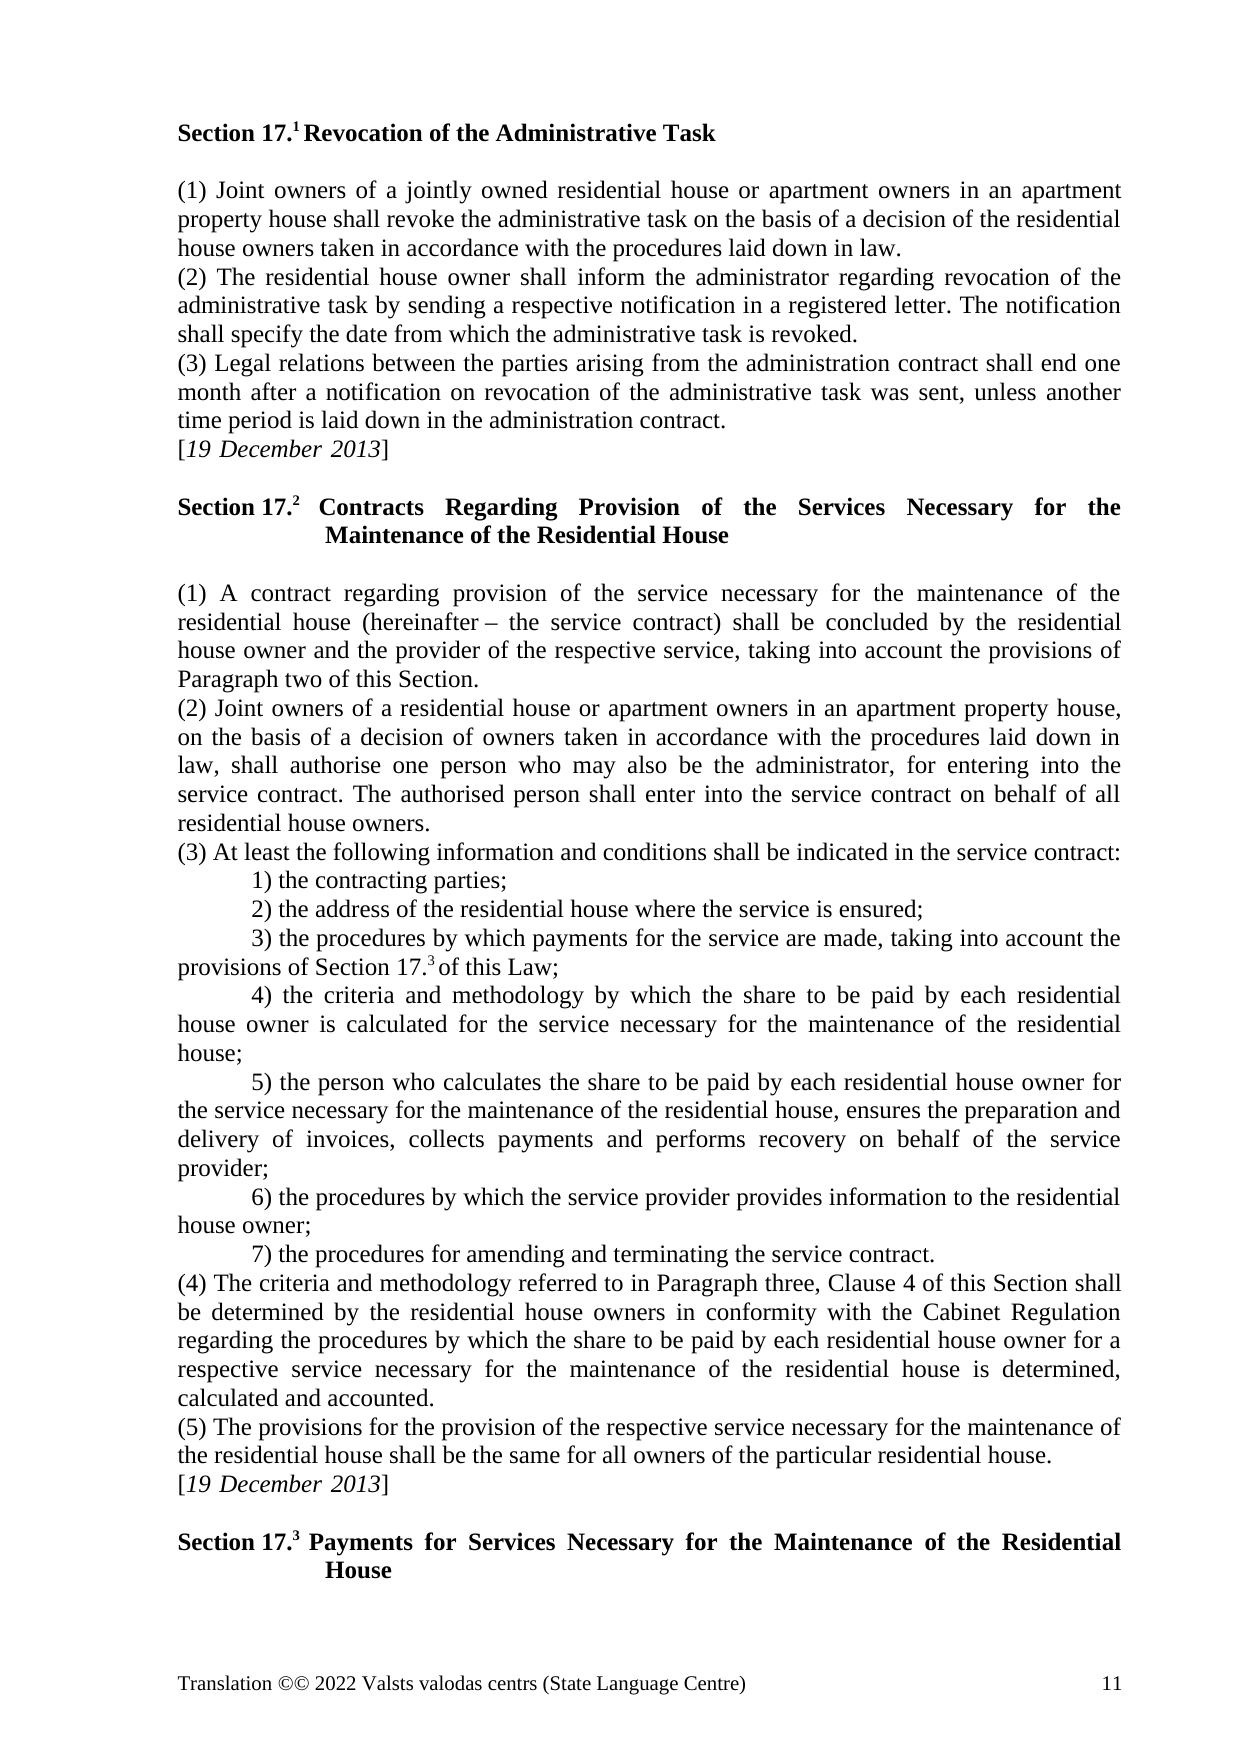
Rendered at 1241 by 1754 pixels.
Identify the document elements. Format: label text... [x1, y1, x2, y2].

text Section 17.1 Revocation of the Administrative Task [177, 118, 1122, 147]
text 4) the criteria and methodology by which the share to be paid by each residential house owner is calculated for the service necessary for the maintenance of the residential house; [177, 981, 1122, 1067]
text (1) Joint owners of a jointly owned residential house or apartment owners in an apartment property house shall revoke the administrative task on the basis of a decision of the residential house owners taken in accordance with the procedures laid down in law. [177, 176, 1122, 262]
text 2) the address of the residential house where the service is ensured; [177, 894, 1122, 923]
text (3) At least the following information and conditions shall be indicated in the service contract: [177, 837, 1122, 866]
text (3) Legal relations between the parties arising from the administration contract shall end one month after a notification on revocation of the administrative task was sent, unless another time period is laid down in the administration contract. [177, 348, 1122, 434]
text (2) Joint owners of a residential house or apartment owners in an apartment property house, on the basis of a decision of owners taken in accordance with the procedures laid down in law, shall authorise one person who may also be the administrator, for entering into the service contract. The authorised person shall enter into the service contract on behalf of all residential house owners. [177, 693, 1122, 837]
text 7) the procedures for amending and terminating the service contract. [177, 1239, 1122, 1268]
text 5) the person who calculates the share to be paid by each residential house owner for the service necessary for the maintenance of the residential house, ensures the preparation and delivery of invoices, collects payments and performs recovery on behalf of the service provider; [177, 1067, 1122, 1182]
text (2) The residential house owner shall inform the administrator regarding revocation of the administrative task by sending a respective notification in a registered letter. The notification shall specify the date from which the administrative task is revoked. [177, 262, 1122, 348]
text 3) the procedures by which payments for the service are made, taking into account the provisions of Section 17.3 of this Law; [177, 923, 1122, 981]
text (1) A contract regarding provision of the service necessary for the maintenance of the residential house (hereinafter – the service contract) shall be concluded by the residential house owner and the provider of the respective service, taking into account the provisions of Paragraph two of this Section. [177, 578, 1122, 693]
text [19 December 2013] [177, 1469, 1122, 1498]
text Section 17.3 Payments for Services Necessary for the Maintenance of the Residential House [177, 1527, 1122, 1584]
text (5) The provisions for the provision of the respective service necessary for the maintenance of the residential house shall be the same for all owners of the particular residential house. [177, 1412, 1122, 1469]
text [19 December 2013] [177, 434, 1122, 463]
text 1) the contracting parties; [177, 866, 1122, 894]
text Section 17.2 Contracts Regarding Provision of the Services Necessary for the Maintenance of the Residential House [177, 492, 1122, 549]
text 6) the procedures by which the service provider provides information to the residential house owner; [177, 1182, 1122, 1239]
text (4) The criteria and methodology referred to in Paragraph three, Clause 4 of this Section shall be determined by the residential house owners in conformity with the Cabinet Regulation regarding the procedures by which the share to be paid by each residential house owner for a respective service necessary for the maintenance of the residential house is determined, calculated and accounted. [177, 1268, 1122, 1412]
